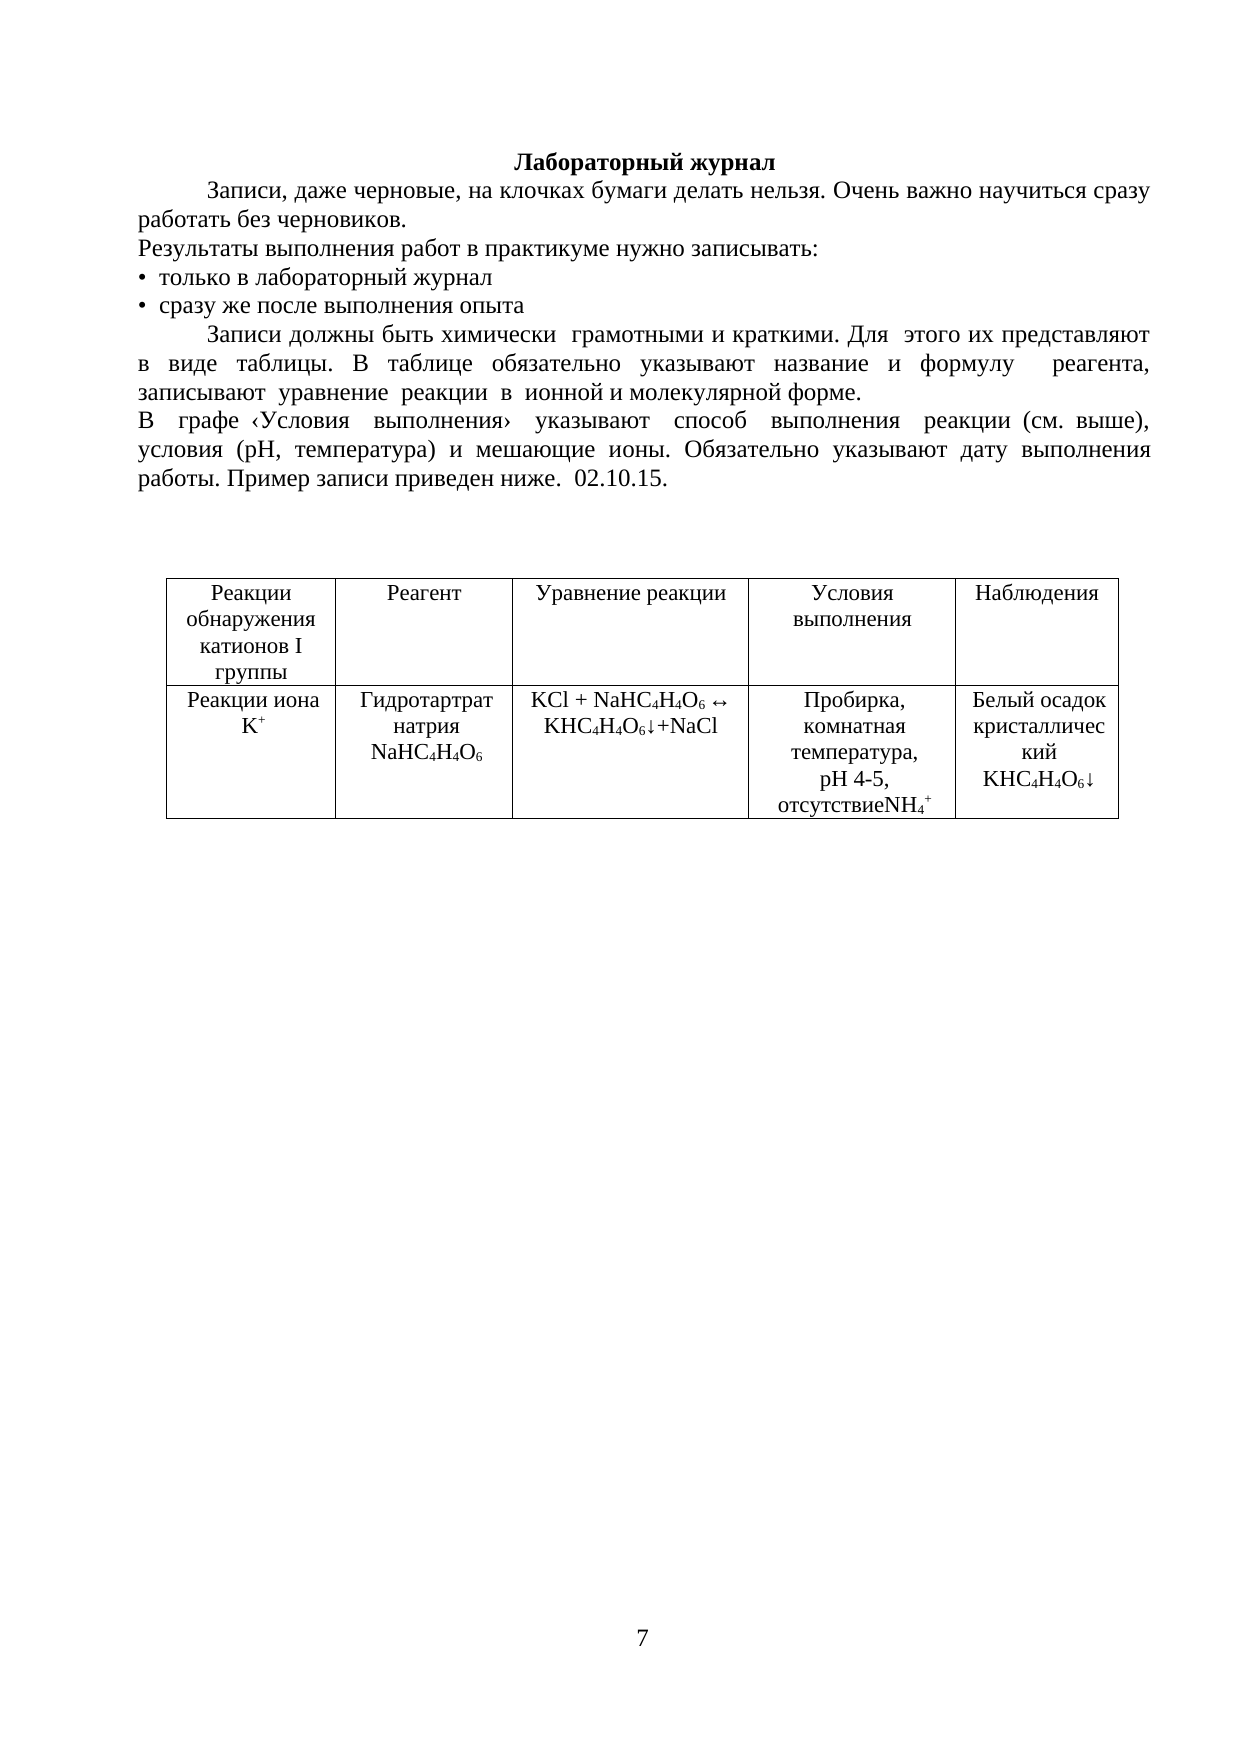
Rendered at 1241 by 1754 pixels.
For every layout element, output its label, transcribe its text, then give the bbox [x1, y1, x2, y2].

text Лабораторный журнал [138, 147, 1152, 176]
table_header Наблюдения [956, 579, 1118, 684]
table_header Уравнение реакции [513, 579, 748, 684]
text Результаты выполнения работ в практикуме нужно записывать: [138, 233, 1152, 262]
text В графе ‹Условия выполнения› указывают способ выполнения реакции (см. выше), условия (pH, температура) и мешающие ионы. Обязательно указывают дату выполнения работы. Пример записи приведен ниже. 02.10.15. [138, 406, 1152, 492]
text • сразу же после выполнения опыта [138, 291, 1152, 319]
table_cell Гидротартрат натрия NaHC4H4O6 [336, 686, 512, 817]
table_header Условия выполнения [749, 579, 955, 684]
text Записи должны быть химически грамотными и краткими. Для этого их представляют в виде таблицы. В таблице обязательно указывают название и формулу реагента, записывают уравнение реакции в ионной и молекулярной форме. [138, 319, 1152, 406]
table_header Реагент [336, 579, 512, 684]
table_cell Белый осадок кристаллический KHC4H4O6↓ [956, 686, 1118, 817]
table_header Реакции обнаружения катионов I группы [167, 579, 335, 684]
table_cell KCl + NaHC4H4O6 ↔ KHC4H4O6↓+NaCl [513, 686, 748, 817]
text Записи, даже черновые, на клочках бумаги делать нельзя. Очень важно научиться сразу работать без черновиков. [138, 176, 1152, 233]
table_cell Пробирка, комнатная температура, pH 4-5, отсутствиеNH4+ [749, 686, 955, 817]
text • только в лабораторный журнал [138, 262, 1152, 291]
table_cell Реакции иона K+ [167, 686, 335, 817]
